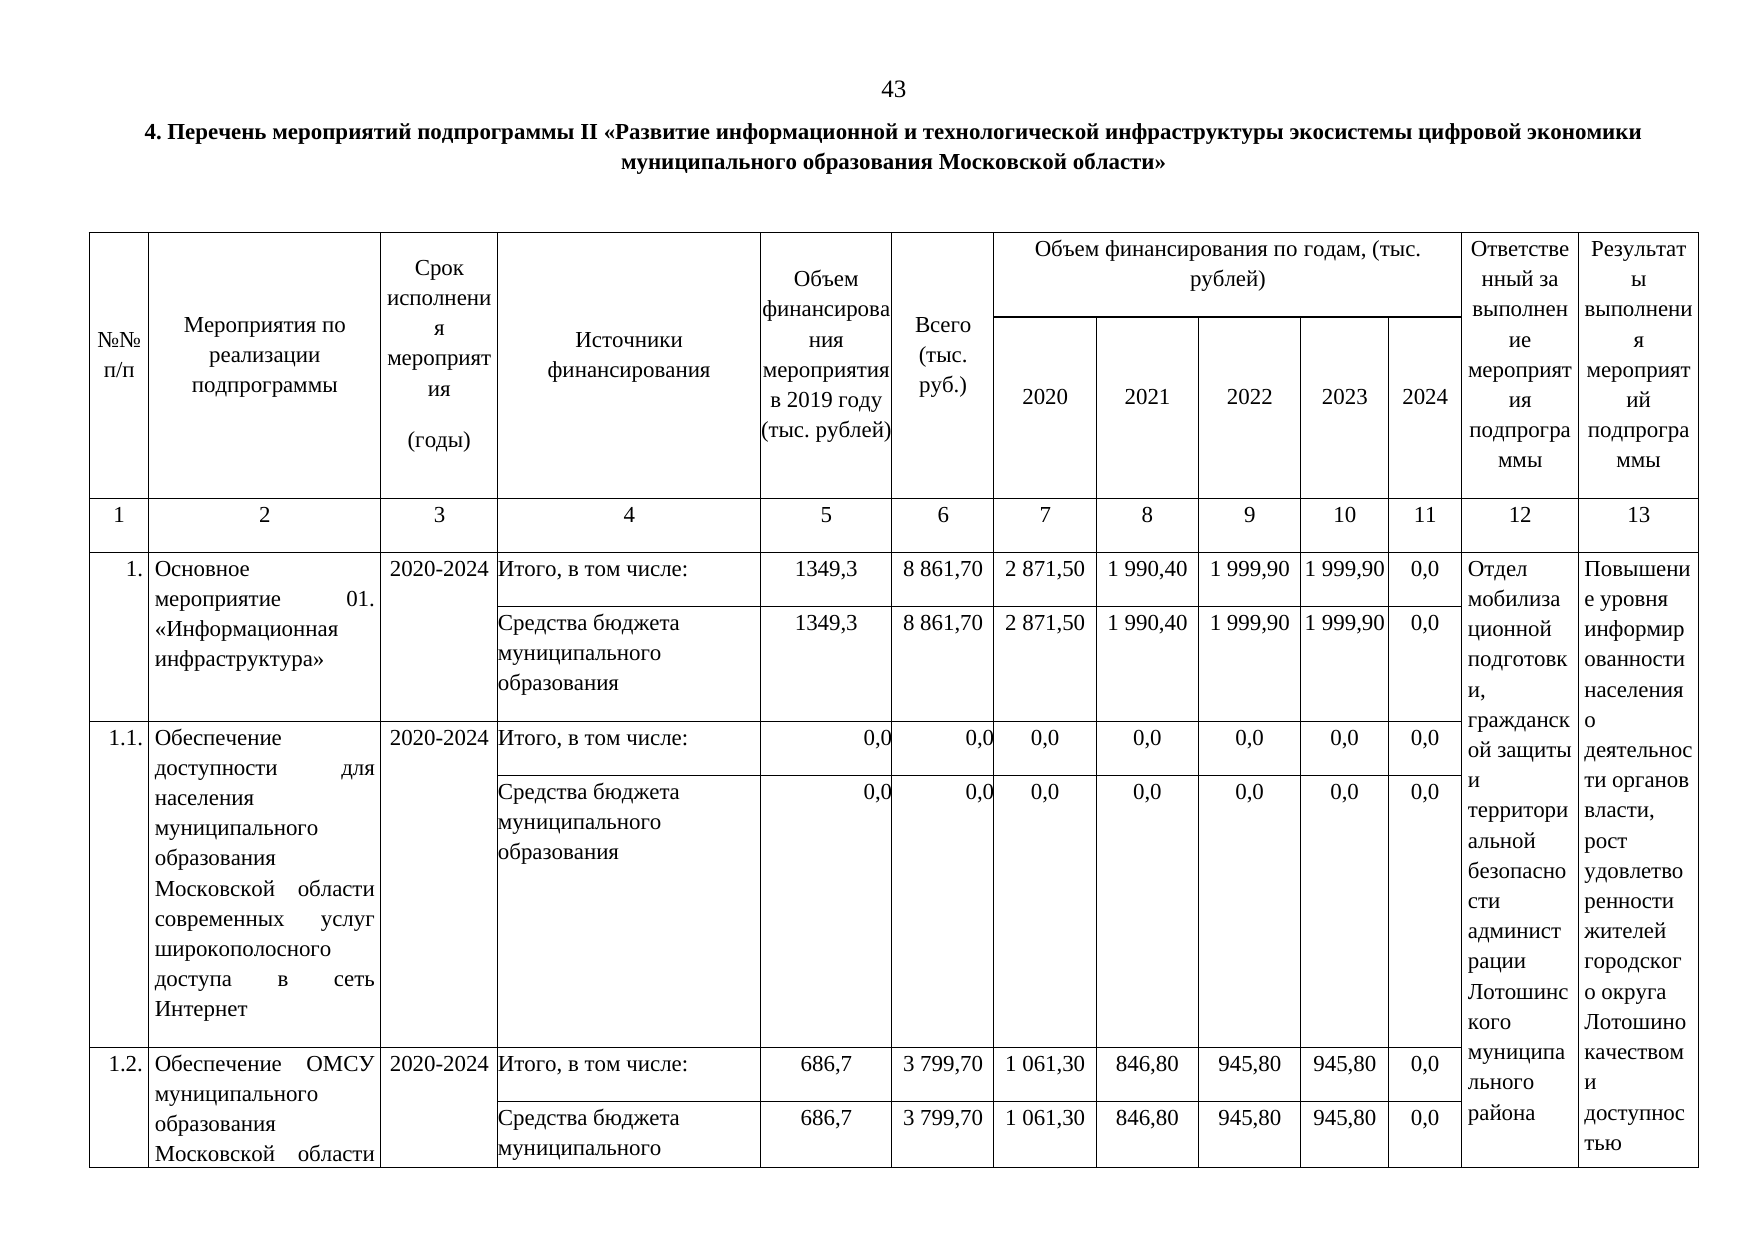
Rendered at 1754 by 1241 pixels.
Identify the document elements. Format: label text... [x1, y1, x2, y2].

table_cell 0,0 [994, 776, 1096, 1047]
table_cell 1 999,90 [1199, 607, 1300, 721]
table_cell 4 [498, 499, 760, 552]
table_cell 8 861,70 [892, 553, 993, 606]
table_cell Итого, в том числе: [498, 722, 760, 775]
table_cell 0,0 [1389, 1102, 1461, 1167]
table_cell 1 990,40 [1097, 553, 1198, 606]
table_cell 0,0 [1389, 553, 1461, 606]
table_cell 2 [149, 499, 380, 552]
table_cell 5 [761, 499, 891, 552]
table_cell 2022 [1199, 318, 1300, 498]
table_cell 3 799,70 [892, 1048, 993, 1101]
table_header Объем финансирования по годам, (тыс. рублей) [994, 233, 1461, 316]
table_cell 8 861,70 [892, 607, 993, 721]
table_cell 10 [1301, 499, 1388, 552]
table_cell 2020 [994, 318, 1096, 498]
table_cell 0,0 [994, 722, 1096, 775]
table_cell 2023 [1301, 318, 1388, 498]
table_cell 0,0 [1389, 776, 1461, 1047]
table_cell 8 [1097, 499, 1198, 552]
table_cell 3 [381, 499, 497, 552]
table_cell 686,7 [761, 1048, 891, 1101]
table_cell 2 871,50 [994, 553, 1096, 606]
table_cell 945,80 [1199, 1048, 1300, 1101]
table_header Всего (тыс. руб.) [892, 233, 993, 498]
table_cell 945,80 [1301, 1048, 1388, 1101]
table_cell 1349,3 [761, 607, 891, 721]
table_header Срок исполнения мероприятия (годы) [381, 233, 497, 498]
table_cell 1 990,40 [1097, 607, 1198, 721]
table_cell 1.1. [90, 722, 148, 1047]
table_header Результаты выполнения мероприятий подпрограммы [1579, 233, 1698, 498]
table_cell Повышение уровня информированности населения о деятельности органов власти, рост удовлетворенности жителей городского округа Лотошино качеством и доступностью электронных сервисов [1579, 553, 1698, 1167]
table_cell 1 999,90 [1301, 553, 1388, 606]
table_cell Средства бюджета муниципального образования [498, 776, 760, 1047]
table_header №№ п/п [90, 233, 148, 498]
table_cell Итого, в том числе: [498, 553, 760, 606]
table_cell 0,0 [892, 776, 993, 1047]
table_cell 2 871,50 [994, 607, 1096, 721]
table_cell 11 [1389, 499, 1461, 552]
table_header Мероприятия по реализации подпрограммы [149, 233, 380, 498]
table_cell Итого, в том числе: [498, 1048, 760, 1101]
table_cell 0,0 [1301, 722, 1388, 775]
table_cell 9 [1199, 499, 1300, 552]
table_cell 12 [1462, 499, 1578, 552]
table_cell 2024 [1389, 318, 1461, 498]
table_cell Отдел мобилизационной подготовки, гражданской защиты и территориальной безопасности администрации Лотошинского муниципального района [1462, 553, 1578, 1167]
table_cell Основное мероприятие 01. «Информационная инфраструктура» [149, 553, 380, 721]
table_cell 13 [1579, 499, 1698, 552]
table_cell Обеспечение доступности для населения муниципального образования Московской области современных услуг широкополосного доступа в сеть Интернет [149, 722, 380, 1047]
table_cell Средства бюджета муниципального образования [498, 607, 760, 721]
table_cell 1349,3 [761, 553, 891, 606]
table_cell 1.2. [90, 1048, 148, 1167]
table_cell 945,80 [1199, 1102, 1300, 1167]
table_cell 945,80 [1301, 1102, 1388, 1167]
table_cell 846,80 [1097, 1048, 1198, 1101]
table_cell 0,0 [1097, 776, 1198, 1047]
table_cell 0,0 [761, 722, 891, 775]
table_cell 1 [90, 499, 148, 552]
table_header Источники финансирования [498, 233, 760, 498]
table_cell 0,0 [1199, 722, 1300, 775]
table_cell 846,80 [1097, 1102, 1198, 1167]
table_cell 0,0 [1301, 776, 1388, 1047]
table_cell 0,0 [1097, 722, 1198, 775]
table_cell 686,7 [761, 1102, 891, 1167]
table_cell 7 [994, 499, 1096, 552]
table_cell Обеспечение ОМСУ муниципального образования Московской области широкополосным доступом в сеть Интернет, телефонной связью, иными услугами электросвязи [149, 1048, 380, 1167]
table_cell 1 999,90 [1199, 553, 1300, 606]
subtitle 4. Перечень мероприятий подпрограммы II «Развитие информационной и технологической инфраструктуры экосистемы цифровой экономики муниципального образования Московской области» [89, 118, 1698, 175]
table_header Ответственный за выполнение мероприятия подпрограммы [1462, 233, 1578, 498]
table_cell 0,0 [761, 776, 891, 1047]
table_cell 0,0 [892, 722, 993, 775]
table_cell 0,0 [1389, 722, 1461, 775]
table_cell 6 [892, 499, 993, 552]
table_cell 1 061,30 [994, 1048, 1096, 1101]
table_cell 1. [90, 553, 148, 721]
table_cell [498, 1102, 760, 1167]
table_cell 0,0 [1389, 1048, 1461, 1101]
table_cell 2020-2024 [381, 553, 497, 721]
table_cell 1 999,90 [1301, 607, 1388, 721]
table_cell 0,0 [1199, 776, 1300, 1047]
table_cell 2020-2024 [381, 722, 497, 1047]
table_cell 1 061,30 [994, 1102, 1096, 1167]
table_cell 2021 [1097, 318, 1198, 498]
table_cell 3 799,70 [892, 1102, 993, 1167]
table_cell 0,0 [1389, 607, 1461, 721]
table_header Объем финансирования мероприятия в 2019 году (тыс. рублей) [761, 233, 891, 498]
table_cell 2020-2024 [381, 1048, 497, 1167]
